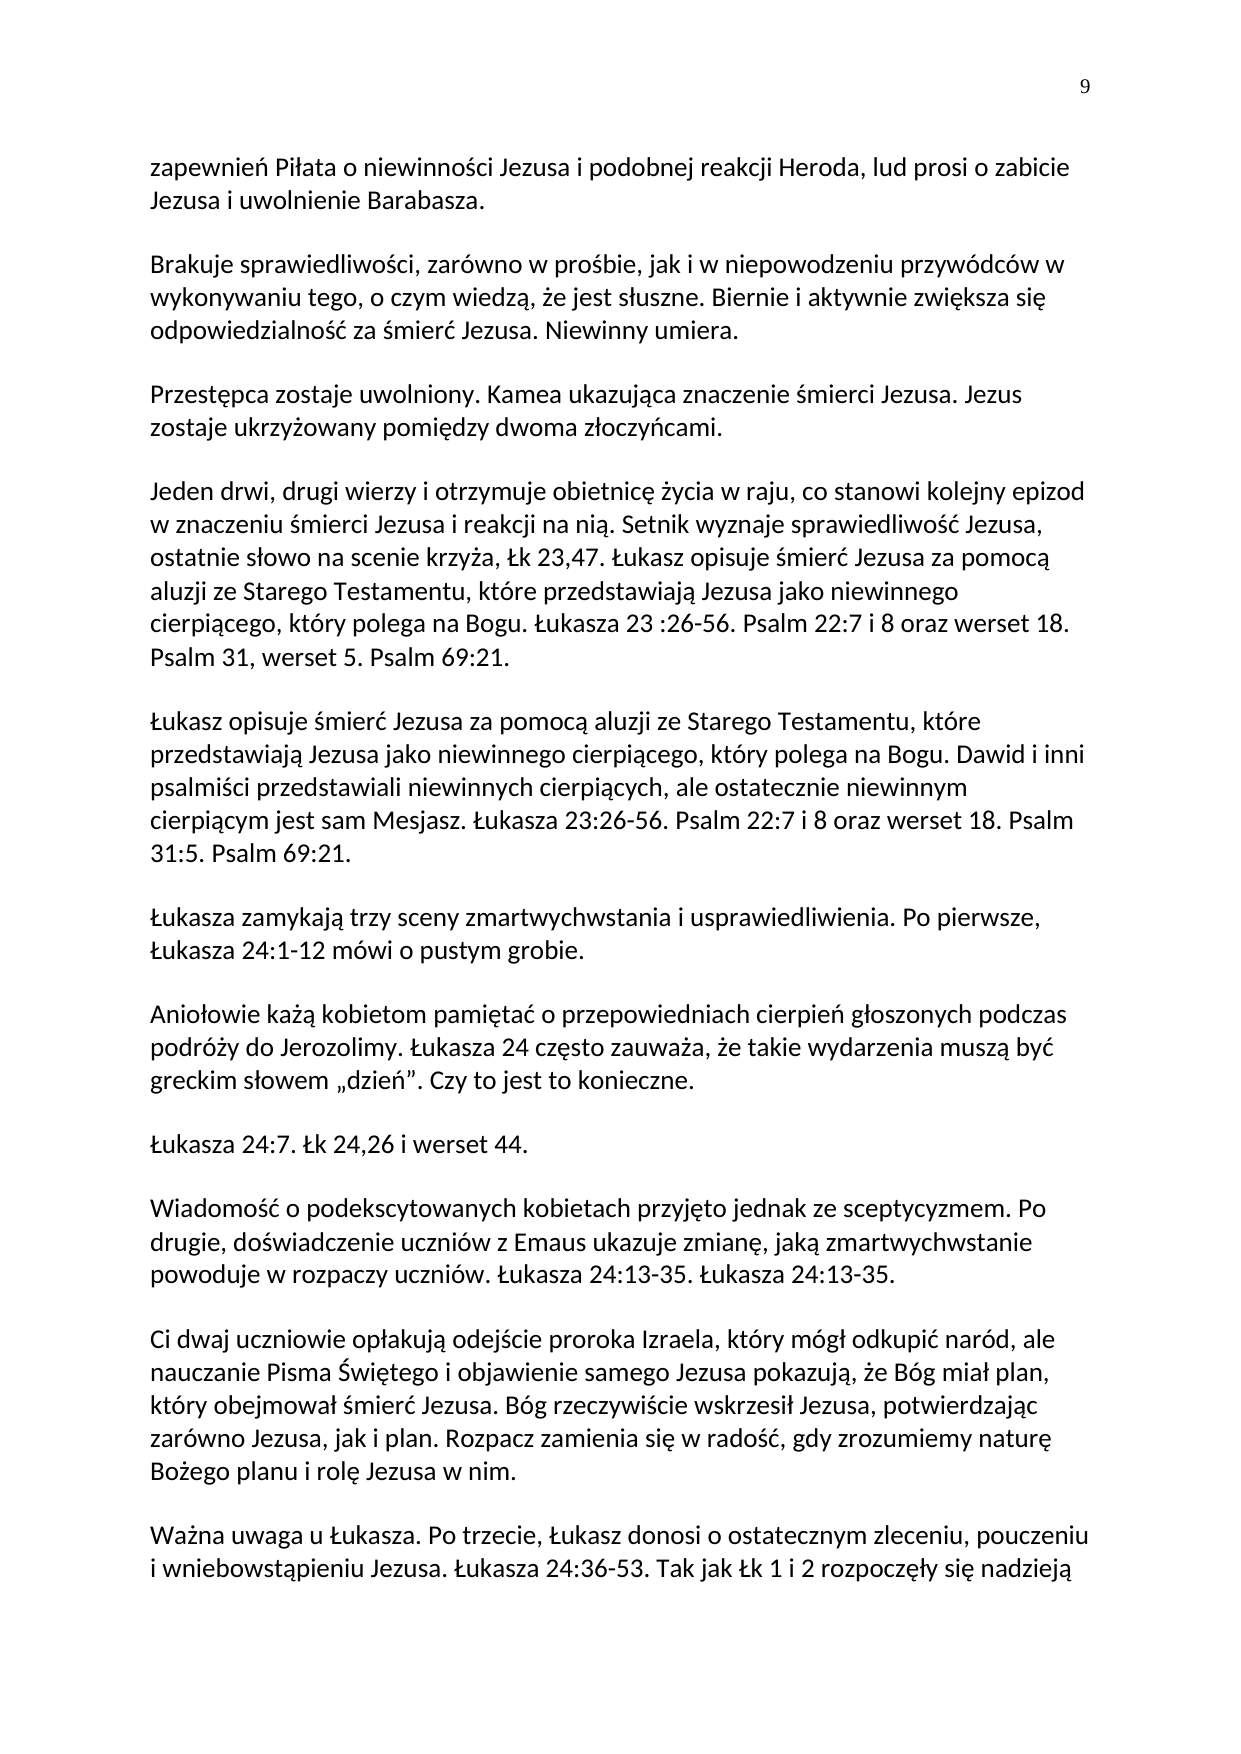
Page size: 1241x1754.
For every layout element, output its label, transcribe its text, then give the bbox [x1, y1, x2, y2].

text Jeden drwi, drugi wierzy i otrzymuje obietnicę życia w raju, co stanowi kolejny epizod w znaczeniu śmierci Jezusa i reakcji na nią. Setnik wyznaje sprawiedliwość Jezusa, ostatnie słowo na scenie krzyża, Łk 23,47. Łukasz opisuje śmierć Jezusa za pomocą aluzji ze Starego Testamentu, które przedstawiają Jezusa jako niewinnego cierpiącego, który polega na Bogu. Łukasza 23 :26-56. Psalm 22:7 i 8 oraz werset 18. Psalm 31, werset 5. Psalm 69:21. [150, 474, 1090, 673]
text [150, 150, 1090, 216]
text Ci dwaj uczniowie opłakują odejście proroka Izraela, który mógł odkupić naród, ale nauczanie Pisma Świętego i objawienie samego Jezusa pokazują, że Bóg miał plan, który obejmował śmierć Jezusa. Bóg rzeczywiście wskrzesił Jezusa, potwierdzając zarówno Jezusa, jak i plan. Rozpacz zamienia się w radość, gdy zrozumiemy naturę Bożego planu i rolę Jezusa w nim. [150, 1322, 1090, 1487]
text Wiadomość o podekscytowanych kobietach przyjęto jednak ze sceptycyzmem. Po drugie, doświadczenie uczniów z Emaus ukazuje zmianę, jaką zmartwychwstanie powoduje w rozpaczy uczniów. Łukasza 24:13-35. Łukasza 24:13-35. [150, 1192, 1090, 1291]
text Brakuje sprawiedliwości, zarówno w prośbie, jak i w niepowodzeniu przywódców w wykonywaniu tego, o czym wiedzą, że jest słuszne. Biernie i aktywnie zwiększa się odpowiedzialność za śmierć Jezusa. Niewinny umiera. [150, 247, 1090, 346]
text Aniołowie każą kobietom pamiętać o przepowiedniach cierpień głoszonych podczas podróży do Jerozolimy. Łukasza 24 często zauważa, że takie wydarzenia muszą być greckim słowem „dzień”. Czy to jest to konieczne. [150, 997, 1090, 1096]
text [150, 1518, 1090, 1584]
text Łukasza 24:7. Łk 24,26 i werset 44. [150, 1127, 1090, 1161]
text Przestępca zostaje uwolniony. Kamea ukazująca znaczenie śmierci Jezusa. Jezus zostaje ukrzyżowany pomiędzy dwoma złoczyńcami. [150, 377, 1090, 443]
text Łukasz opisuje śmierć Jezusa za pomocą aluzji ze Starego Testamentu, które przedstawiają Jezusa jako niewinnego cierpiącego, który polega na Bogu. Dawid i inni psalmiści przedstawiali niewinnych cierpiących, ale ostatecznie niewinnym cierpiącym jest sam Mesjasz. Łukasza 23:26-56. Psalm 22:7 i 8 oraz werset 18. Psalm 31:5. Psalm 69:21. [150, 704, 1090, 869]
text Łukasza zamykają trzy sceny zmartwychwstania i usprawiedliwienia. Po pierwsze, Łukasza 24:1-12 mówi o pustym grobie. [150, 900, 1090, 966]
